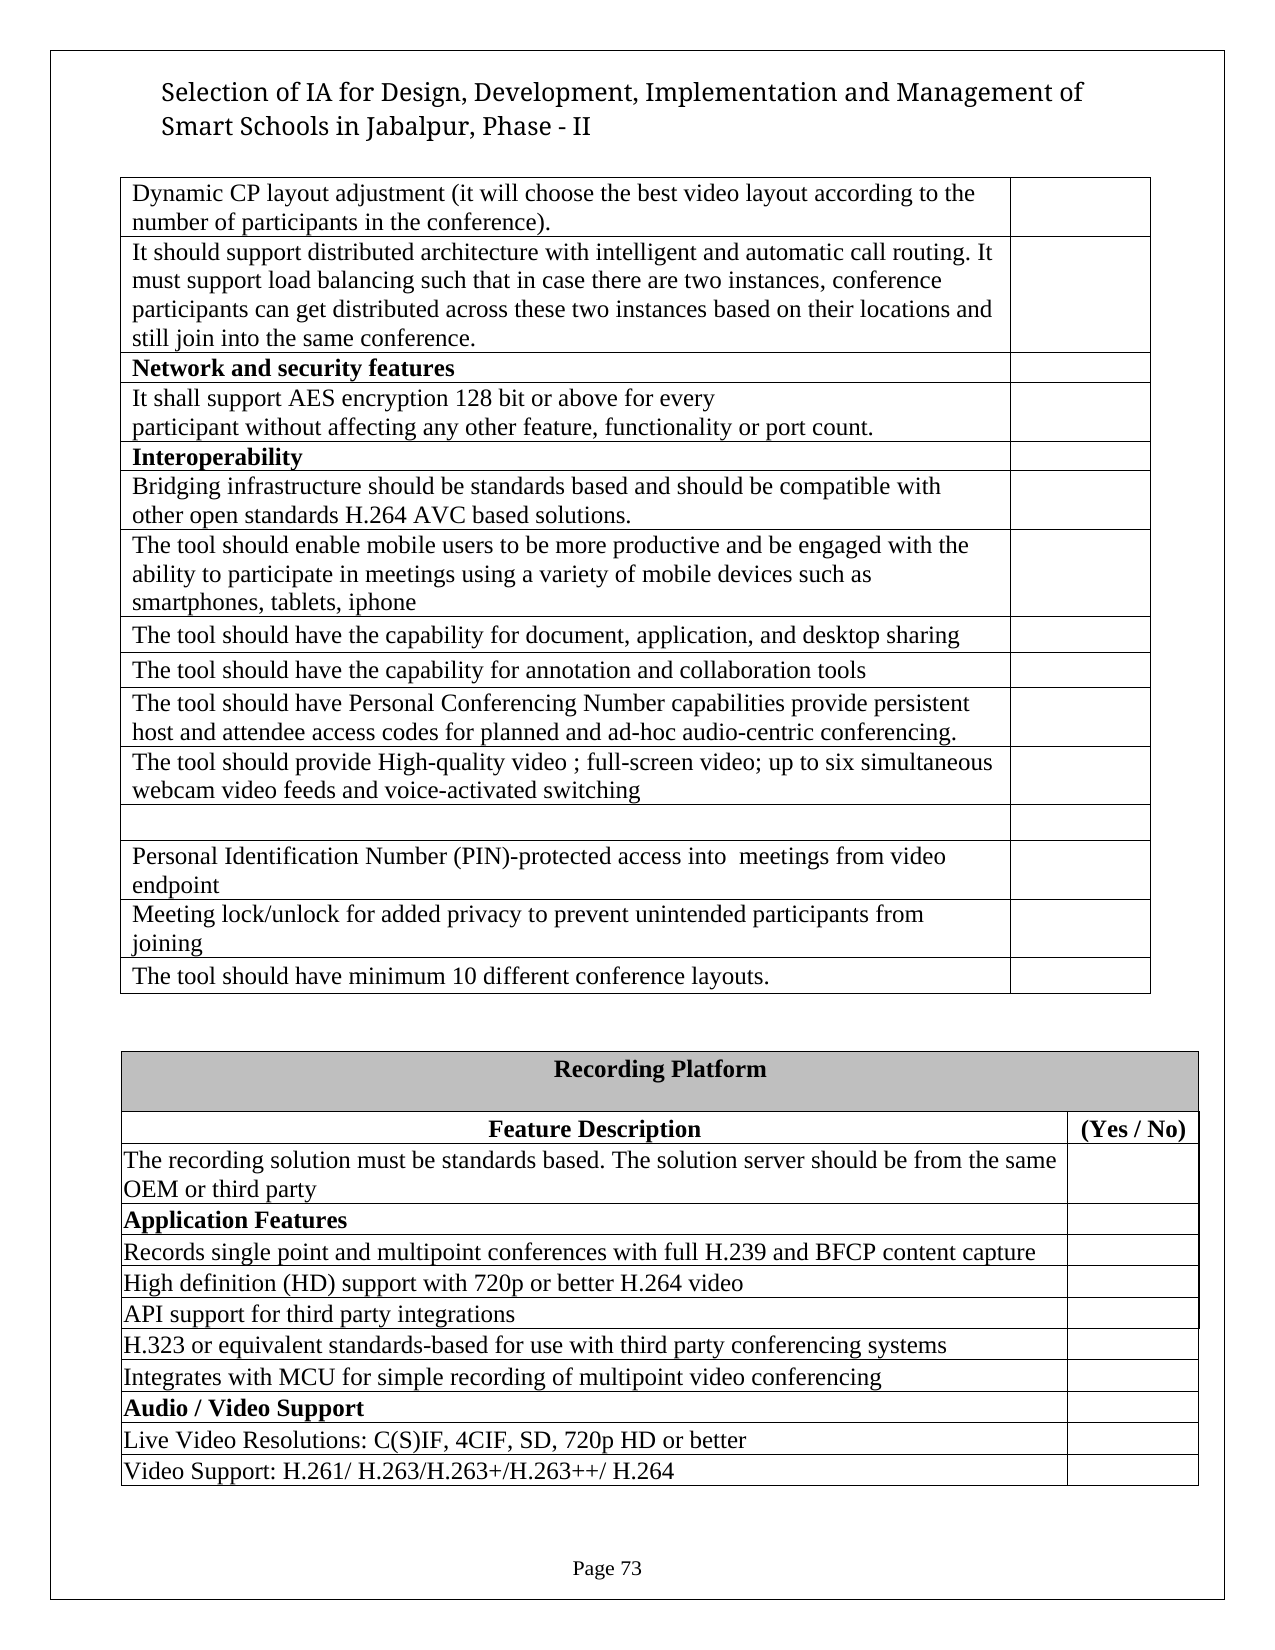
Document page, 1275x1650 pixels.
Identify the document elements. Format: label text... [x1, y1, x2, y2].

table_cell [1011, 178, 1150, 236]
table_cell [1068, 1266, 1198, 1297]
table_cell Video Support: H.261/ H.263/H.263+/H.263++/ H.264 [122, 1455, 1067, 1485]
table_cell The tool should have minimum 10 different conference layouts. [121, 958, 1010, 992]
table_cell [1011, 617, 1150, 652]
table_cell Interoperability [121, 442, 1010, 470]
table_cell [1068, 1144, 1198, 1203]
table_cell [1011, 471, 1150, 529]
table_cell [1068, 1360, 1198, 1391]
table_cell Audio / Video Support [122, 1392, 1067, 1422]
table_cell It should support distributed architecture with intelligent and automatic call routing. It must support load balancing such that in case there are two instances, conference participants can get distributed across these two instances based on their locations and still join into the same conference. [121, 237, 1010, 352]
table_cell Bridging infrastructure should be standards based and should be compatible with other open standards H.264 AVC based solutions. [121, 471, 1010, 529]
table_cell Integrates with MCU for simple recording of multipoint video conferencing [122, 1360, 1067, 1391]
table_cell [1011, 383, 1150, 441]
table_cell Network and security features [121, 353, 1010, 382]
table_cell [1011, 653, 1150, 687]
table_cell Application Features [122, 1204, 1067, 1234]
table_cell Feature Description [122, 1112, 1067, 1142]
table_cell Meeting lock/unlock for added privacy to prevent unintended participants from joining [121, 900, 1010, 957]
table_cell [1011, 900, 1150, 957]
table_cell [1011, 805, 1150, 840]
table_cell [1011, 747, 1150, 804]
table_cell Live Video Resolutions: C(S)IF, 4CIF, SD, 720p HD or better [122, 1423, 1067, 1453]
table_cell High definition (HD) support with 720p or better H.264 video [122, 1266, 1067, 1297]
table_cell Dynamic CP layout adjustment (it will choose the best video layout according to the number of participants in the conference). [121, 178, 1010, 236]
table_cell Personal Identification Number (PIN)-protected access into meetings from video endpoint [121, 841, 1010, 898]
table_cell [1011, 353, 1150, 382]
table_cell The tool should have the capability for document, application, and desktop sharing [121, 617, 1010, 652]
table_cell [1068, 1455, 1198, 1485]
table_cell [1011, 237, 1150, 352]
table_cell [1068, 1329, 1198, 1359]
table_cell The tool should provide High-quality video ; full-screen video; up to six simultaneous webcam video feeds and voice-activated switching [121, 747, 1010, 804]
table_cell The tool should enable mobile users to be more productive and be engaged with the ability to participate in meetings using a variety of mobile devices such as smartphones, tablets, iphone [121, 530, 1010, 616]
table_cell [1068, 1204, 1198, 1234]
table_cell [1068, 1235, 1198, 1265]
table_cell The recording solution must be standards based. The solution server should be from the same OEM or third party [122, 1144, 1067, 1203]
table_cell H.323 or equivalent standards-based for use with third party conferencing systems [122, 1329, 1067, 1359]
table_cell API support for third party integrations [122, 1298, 1067, 1328]
table_cell [121, 805, 1010, 840]
table_cell [1011, 688, 1150, 746]
table_cell (Yes / No) [1068, 1112, 1198, 1142]
table_cell [1011, 841, 1150, 898]
table_cell The tool should have Personal Conferencing Number capabilities provide persistent host and attendee access codes for planned and ad-hoc audio-centric conferencing. [121, 688, 1010, 746]
table_cell [1011, 530, 1150, 616]
table_cell [1068, 1298, 1198, 1328]
table_cell [1068, 1392, 1198, 1422]
table_cell [1011, 958, 1150, 992]
table_cell Records single point and multipoint conferences with full H.239 and BFCP content capture [122, 1235, 1067, 1265]
table_header Recording Platform [122, 1052, 1198, 1111]
table_cell The tool should have the capability for annotation and collaboration tools [121, 653, 1010, 687]
table_cell [1068, 1423, 1198, 1453]
table_cell It shall support AES encryption 128 bit or above for every participant without affecting any other feature, functionality or port count. [121, 383, 1010, 441]
table_cell [1011, 442, 1150, 470]
